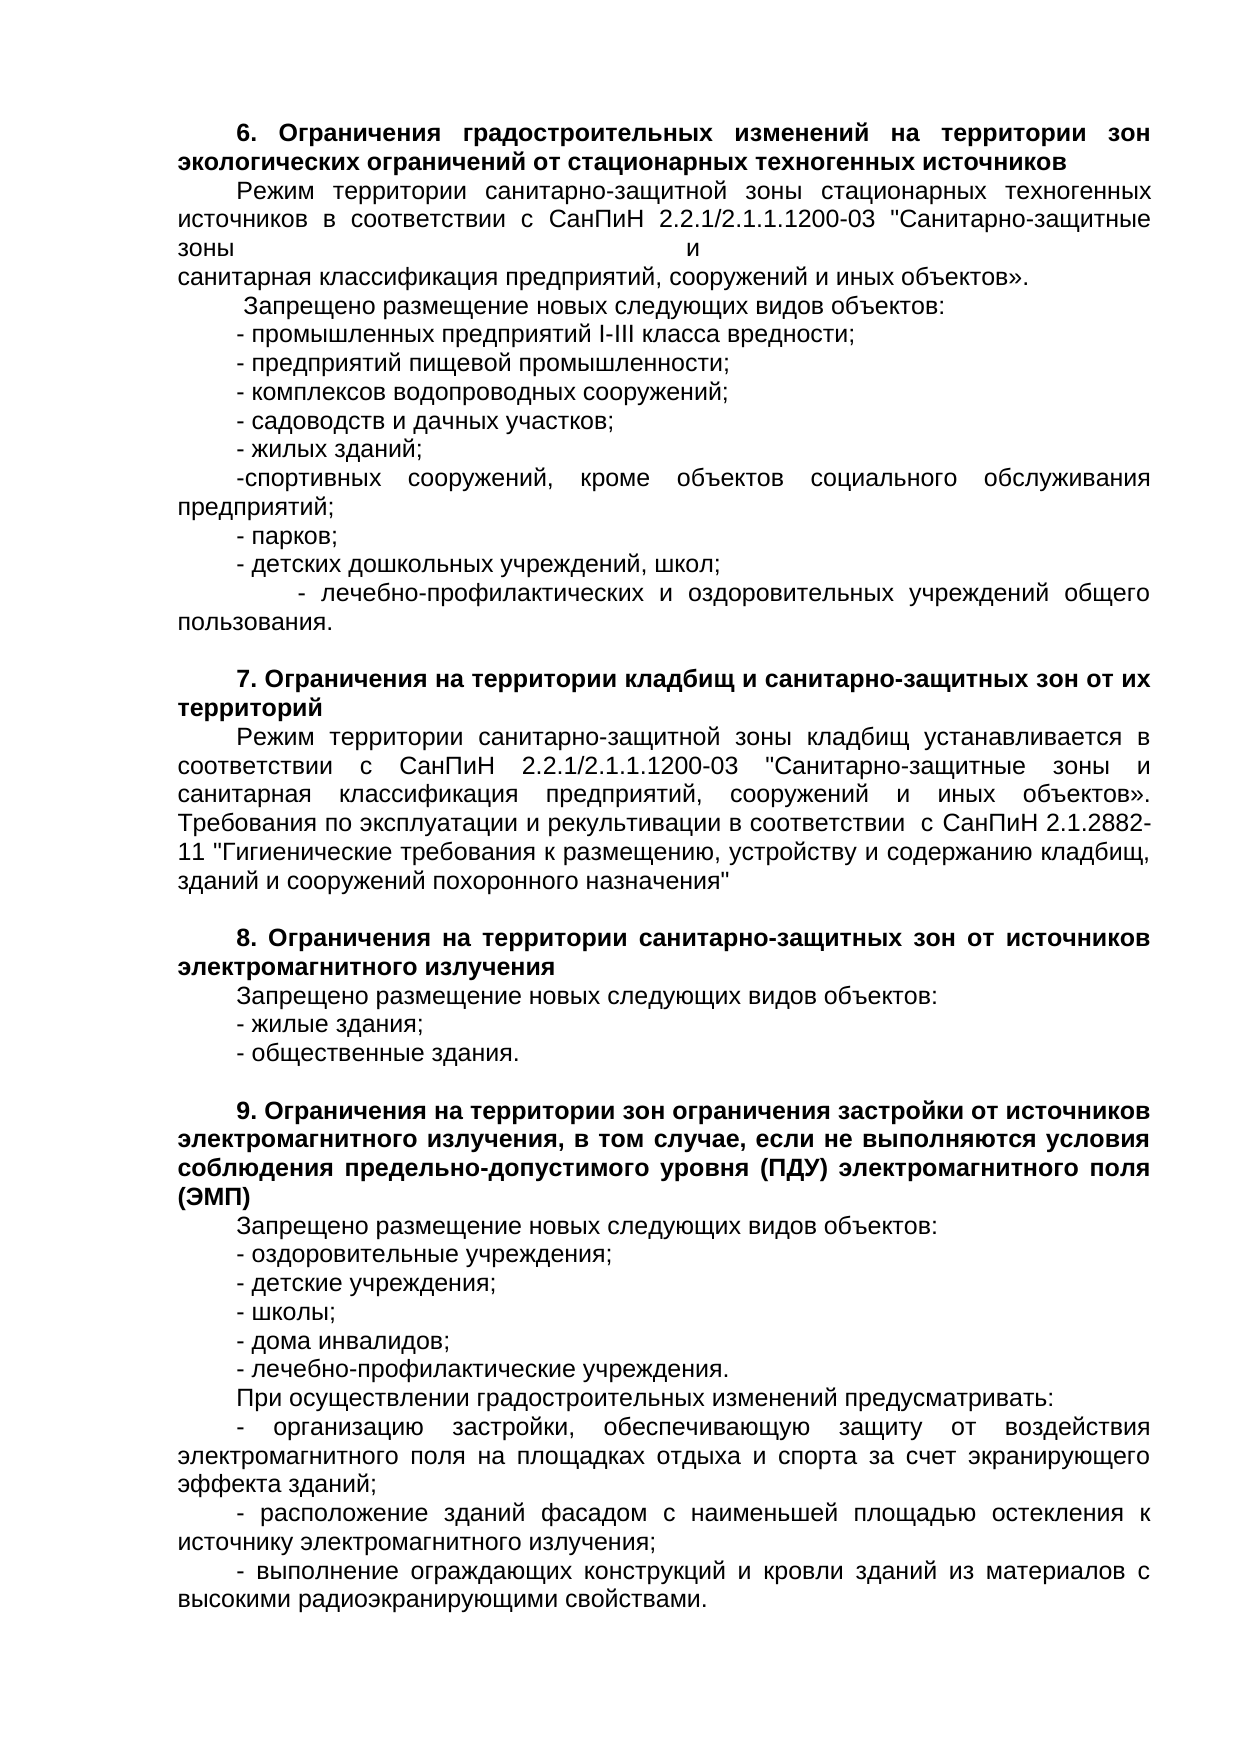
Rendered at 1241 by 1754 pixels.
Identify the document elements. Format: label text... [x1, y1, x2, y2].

subtitle 8. Ограничения на территории санитарно-защитных зон от источников электромагнитного излучения [177, 923, 1152, 981]
text - общественные здания. [177, 1038, 1152, 1067]
text - жилые здания; [177, 1009, 1152, 1038]
text - комплексов водопроводных сооружений; [177, 377, 1152, 406]
subtitle 9. Ограничения на территории зон ограничения застройки от источников электромагнитного излучения, в том случае, если не выполняются условия соблюдения предельно-допустимого уровня (ПДУ) электромагнитного поля (ЭМП) [177, 1096, 1152, 1211]
text - организацию застройки, обеспечивающую защиту от воздействия электромагнитного поля на площадках отдыха и спорта за счет экранирующего эффекта зданий; [177, 1412, 1152, 1498]
text Запрещено размещение новых следующих видов объектов: [177, 981, 1152, 1009]
text Режим территории санитарно-защитной зоны стационарных техногенных источников в соответствии с СанПиН 2.2.1/2.1.1.1200-03 "Санитарно-защитные зоны и санитарная классификация предприятий, сооружений и иных объектов». [177, 176, 1152, 291]
text -спортивных сооружений, кроме объектов социального обслуживания предприятий; [177, 463, 1152, 521]
text - лечебно-профилактические учреждения. [177, 1354, 1152, 1383]
subtitle 6. Ограничения градостроительных изменений на территории зон экологических ограничений от стационарных техногенных источников [177, 118, 1152, 176]
text - оздоровительные учреждения; [177, 1239, 1152, 1268]
text Режим территории санитарно-защитной зоны кладбищ устанавливается в соответствии с СанПиН 2.2.1/2.1.1.1200-03 "Санитарно-защитные зоны и санитарная классификация предприятий, сооружений и иных объектов». Требования по эксплуатации и рекультивации в соответствии с СанПиН 2.1.2882-11 "Гигиенические требования к размещению, устройству и содержанию кладбищ, зданий и сооружений похоронного назначения" [177, 722, 1152, 894]
text Запрещено размещение новых следующих видов объектов: [177, 1211, 1152, 1239]
text - детские учреждения; [177, 1268, 1152, 1297]
text - расположение зданий фасадом с наименьшей площадью остекления к источнику электромагнитного излучения; [177, 1498, 1152, 1556]
text - парков; [177, 521, 1152, 549]
text - дома инвалидов; [177, 1326, 1152, 1354]
text При осуществлении градостроительных изменений предусматривать: [177, 1383, 1152, 1412]
text - лечебно-профилактических и оздоровительных учреждений общего пользования. [177, 578, 1152, 636]
text - предприятий пищевой промышленности; [177, 348, 1152, 377]
text - садоводств и дачных участков; [177, 406, 1152, 434]
text - школы; [177, 1297, 1152, 1326]
text - жилых зданий; [177, 434, 1152, 463]
text Запрещено размещение новых следующих видов объектов: [177, 291, 1152, 319]
text - выполнение ограждающих конструкций и кровли зданий из материалов с высокими радиоэкранирующими свойствами. [177, 1556, 1152, 1613]
text - детских дошкольных учреждений, школ; [177, 549, 1152, 578]
subtitle 7. Ограничения на территории кладбищ и санитарно-защитных зон от их территорий [177, 664, 1152, 722]
text - промышленных предприятий I-III класса вредности; [177, 319, 1152, 348]
